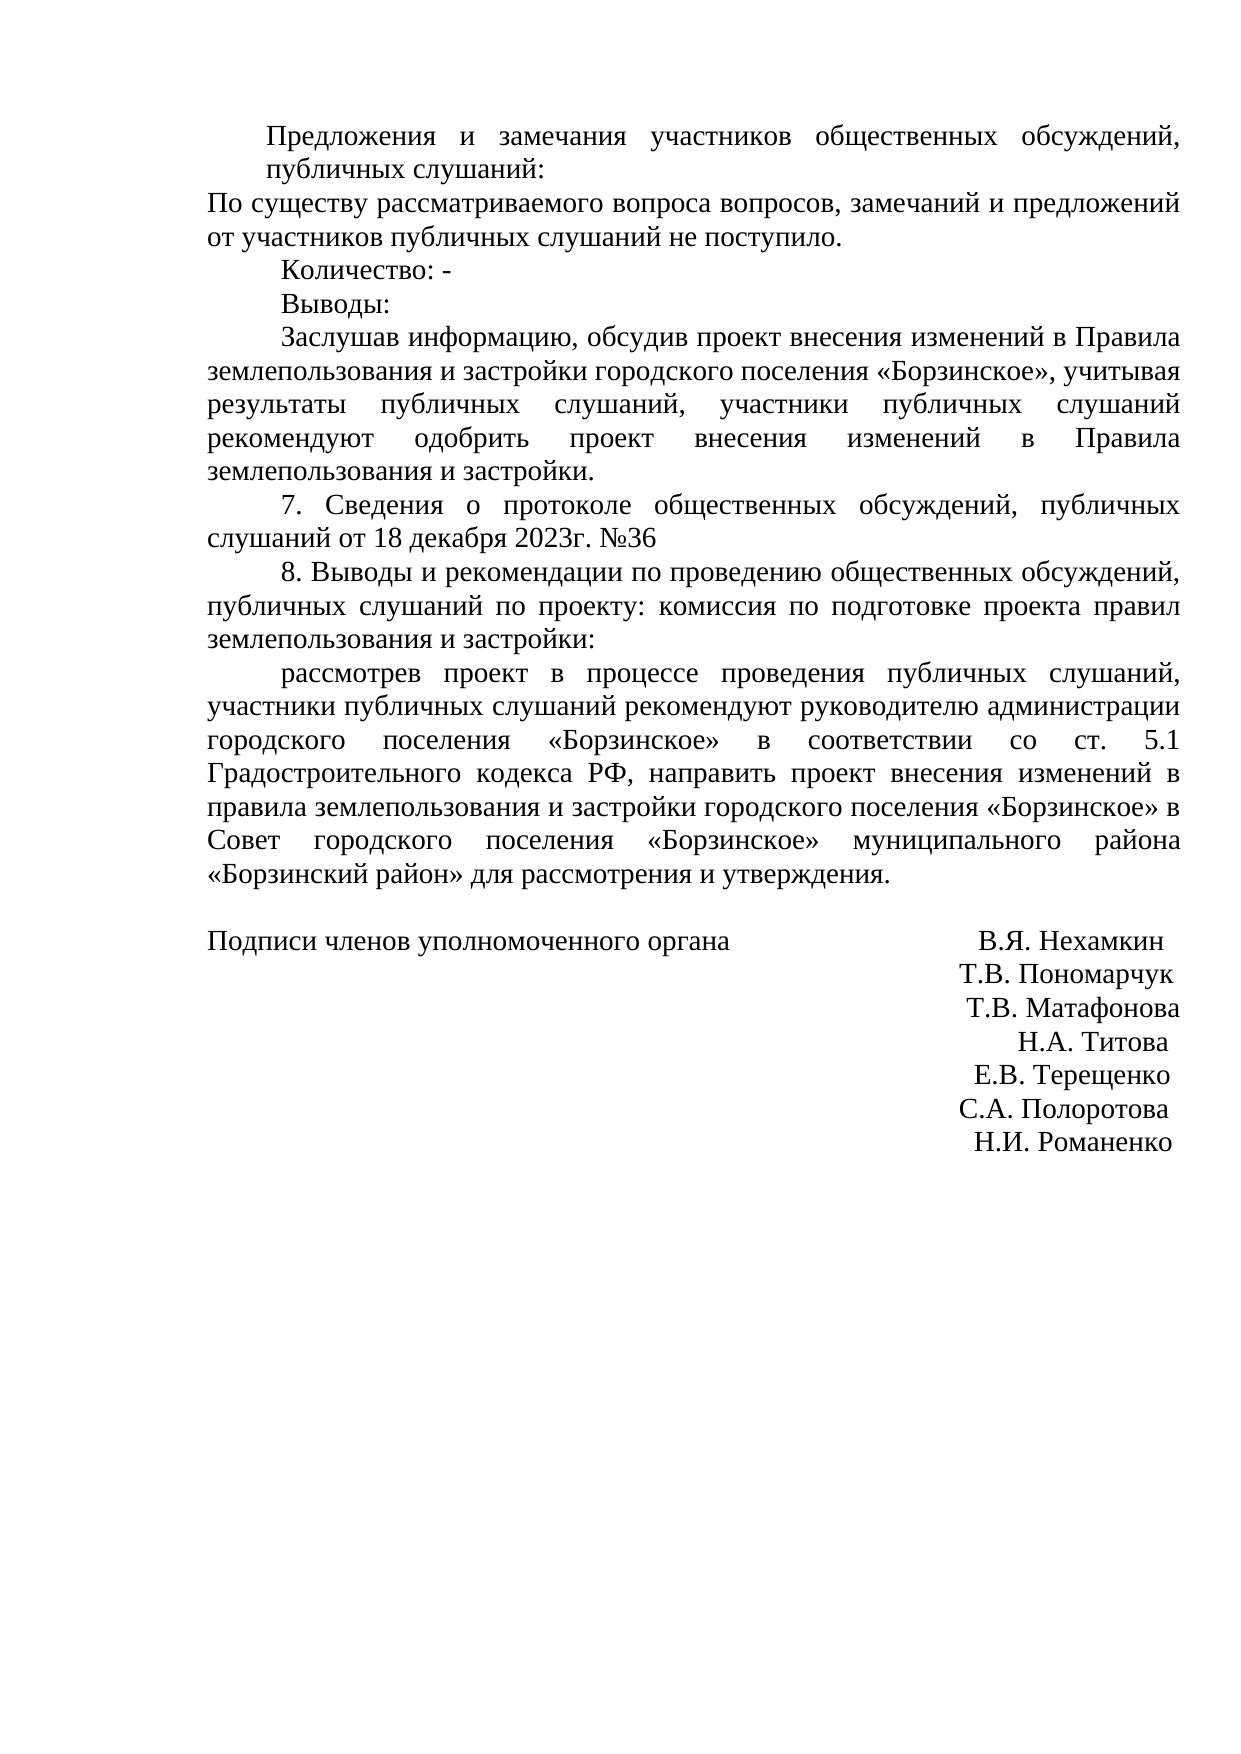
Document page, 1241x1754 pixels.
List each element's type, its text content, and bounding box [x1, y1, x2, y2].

text 8. Выводы и рекомендации по проведению общественных обсуждений, публичных слушаний по проекту: комиссия по подготовке проекта правил землепользования и застройки: [207, 554, 1181, 655]
text 7. Сведения о протоколе общественных обсуждений, публичных слушаний от 18 декабря 2023г. №36 [207, 487, 1181, 554]
text С.А. Полоротова [207, 1091, 1181, 1124]
text Предложения и замечания участников общественных обсуждений, публичных слушаний: [266, 118, 1181, 185]
text Н.А. Титова [207, 1024, 1181, 1057]
text По существу рассматриваемого вопроса вопросов, замечаний и предложений от участников публичных слушаний не поступило. [207, 185, 1181, 252]
text Количество: - [207, 252, 1181, 286]
text Н.И. Романенко [207, 1124, 1181, 1158]
text рассмотрев проект в процессе проведения публичных слушаний, участники публичных слушаний рекомендуют руководителю администрации городского поселения «Борзинское» в соответствии со ст. 5.1 Градостроительного кодекса РФ, направить проект внесения изменений в правила землепользования и застройки городского поселения «Борзинское» в Совет городского поселения «Борзинское» муниципального района «Борзинский район» для рассмотрения и утверждения. [207, 655, 1181, 889]
text Заслушав информацию, обсудив проект внесения изменений в Правила землепользования и застройки городского поселения «Борзинское», учитывая результаты публичных слушаний, участники публичных слушаний рекомендуют одобрить проект внесения изменений в Правила землепользования и застройки. [207, 319, 1181, 487]
text Т.В. Пономарчук [207, 957, 1181, 990]
text Подписи членов уполномоченного органа В.Я. Нехамкин [207, 923, 1181, 957]
text Т.В. Матафонова [207, 990, 1181, 1024]
text Выводы: [207, 286, 1181, 319]
text Е.В. Терещенко [207, 1057, 1181, 1091]
